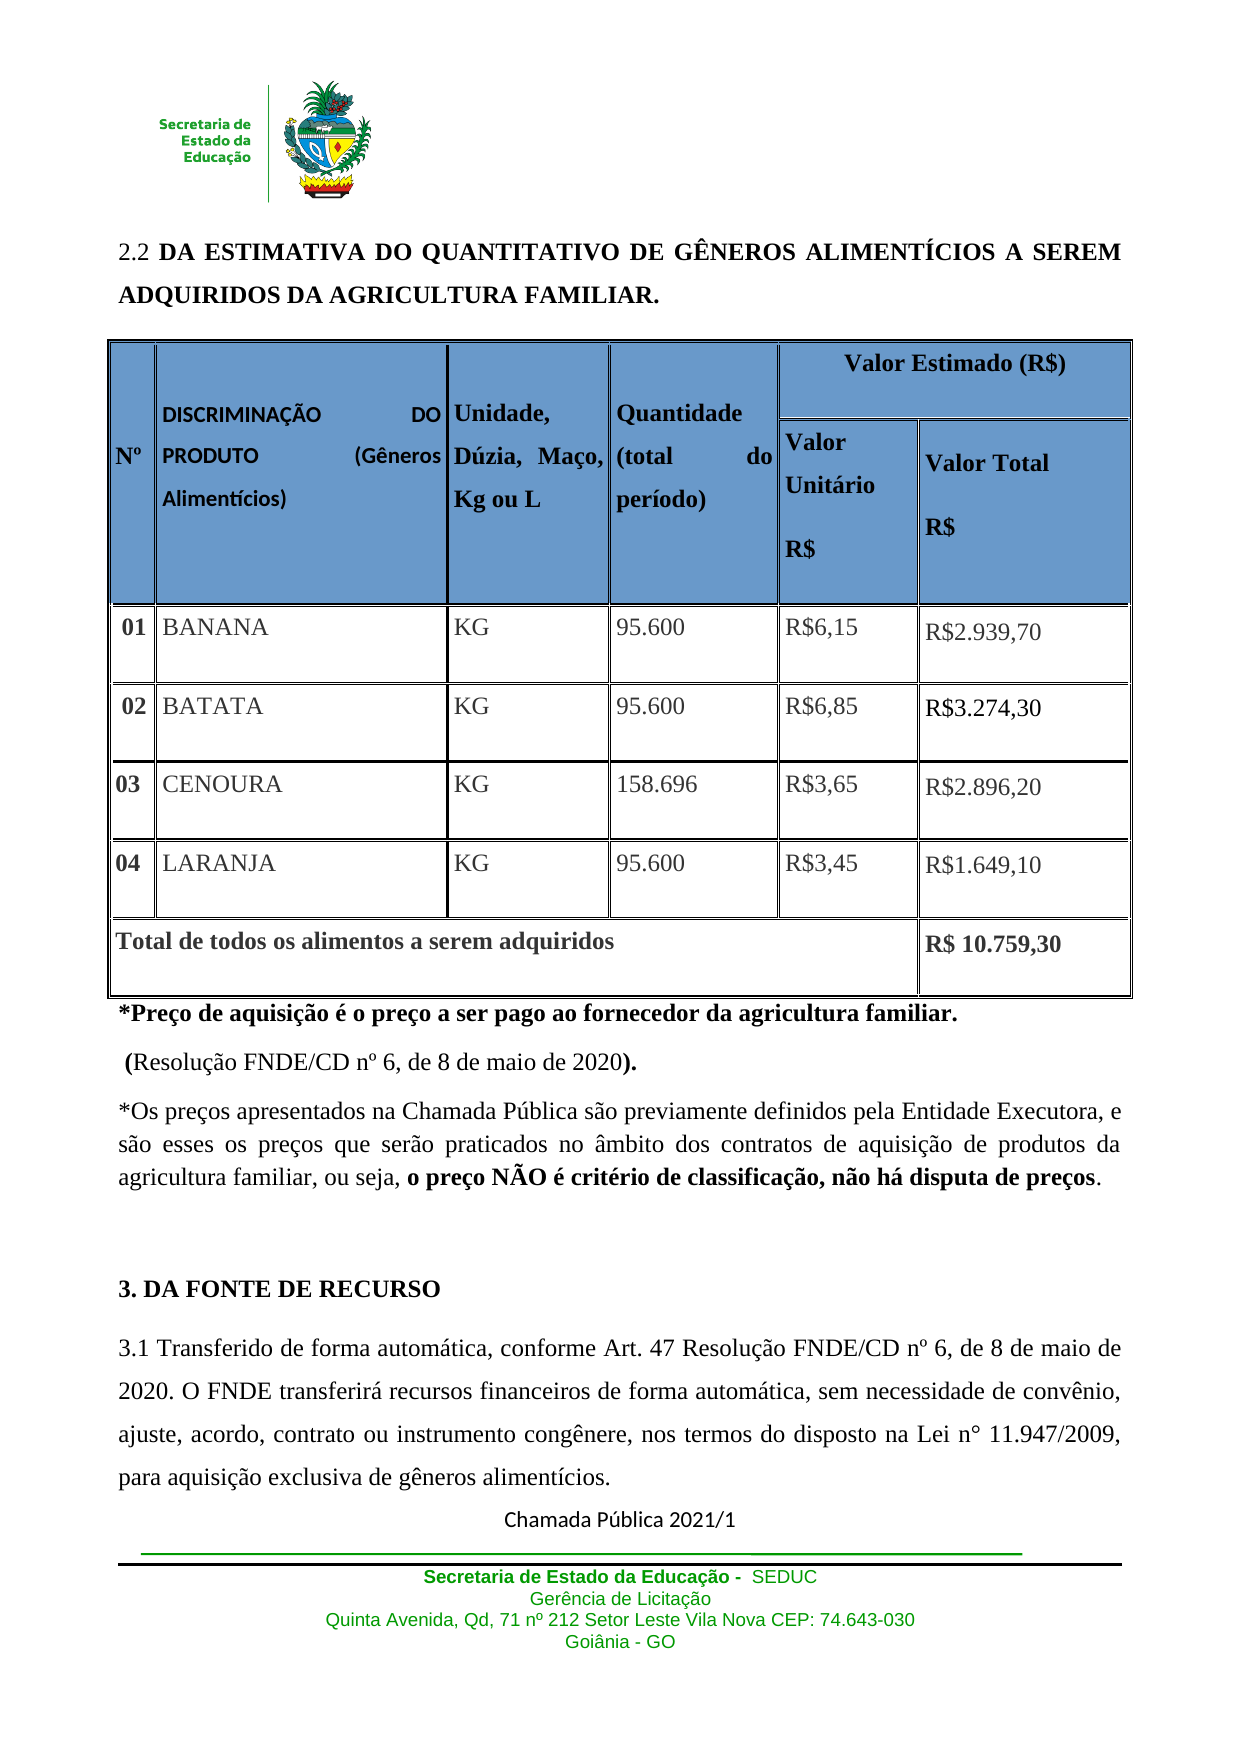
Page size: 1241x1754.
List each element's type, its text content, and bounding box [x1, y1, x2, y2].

table_header Nº [111, 343, 156, 603]
table_cell 04 [111, 838, 154, 917]
table_header Valor Estimado (R$) [779, 343, 1130, 417]
table_cell 95.600 [611, 685, 777, 760]
text 3. DA FONTE DE RECURSO [118, 1274, 1122, 1303]
text 3.1 Transferido de forma automática, conforme Art. 47 Resolução FNDE/CD nº 6, de 8 de maio de 2020. O FNDE transferirá recursos financeiros de forma automática, sem necessidade de convênio, ajuste, acordo, contrato ou instrumento congênere, nos termos do disposto na Lei n° 11.947/2009, para aquisição exclusiva de gêneros alimentícios. [118, 1333, 1122, 1491]
table_cell Total de todos os alimentos a serem adquiridos [109, 917, 918, 995]
picture [118, 73, 412, 210]
table_cell Valor Total R$ [920, 418, 1130, 603]
table_cell Valor Unitário R$ [780, 421, 917, 603]
table_cell R$6,15 [780, 607, 917, 681]
table_cell KG [449, 685, 608, 760]
table_cell R$6,85 [780, 685, 917, 760]
text (Resolução FNDE/CD nº 6, de 8 de maio de 2020). [118, 1047, 1122, 1076]
table_cell CENOURA [157, 763, 446, 838]
table_cell R$2.896,20 [920, 760, 1130, 838]
table_cell 03 [111, 760, 154, 838]
table_cell LARANJA [157, 842, 446, 917]
table_cell KG [449, 607, 608, 681]
text 2.2 DA ESTIMATIVA DO QUANTITATIVO DE GÊNEROS ALIMENTÍCIOS A SEREM ADQUIRIDOS DA AGRICULTURA FAMILIAR. [118, 237, 1122, 309]
table_cell 95.600 [611, 607, 777, 681]
table_cell R$ 10.759,30 [919, 917, 1131, 995]
table_cell KG [449, 763, 608, 838]
table_header Quantidade (total do período) [610, 343, 779, 603]
table_cell BATATA [157, 685, 446, 760]
table_header Unidade, Dúzia, Maço, Kg ou L [447, 343, 610, 603]
table_cell 02 [111, 681, 154, 760]
table_cell R$3.274,30 [920, 681, 1130, 760]
text *Preço de aquisição é o preço a ser pago ao fornecedor da agricultura familiar. [118, 999, 1122, 1027]
table_cell 01 [111, 603, 154, 681]
table_cell R$1.649,10 [920, 838, 1130, 917]
table_cell 158.696 [611, 763, 777, 838]
table_header DISCRIMINAÇÃO DO PRODUTO (Gêneros Alimentícios) [156, 343, 447, 603]
table_cell BANANA [157, 607, 446, 681]
table_cell R$2.939,70 [920, 603, 1130, 681]
table_cell 95.600 [611, 842, 777, 917]
table_cell R$3,65 [780, 763, 917, 838]
text *Os preços apresentados na Chamada Pública são previamente definidos pela Entidade Executora, e são esses os preços que serão praticados no âmbito dos contratos de aquisição de produtos da agricultura familiar, ou seja, o preço NÃO é critério de classificação, não há disputa de preços. [118, 1096, 1122, 1191]
table_cell KG [449, 842, 608, 917]
table_cell R$3,45 [780, 842, 917, 917]
